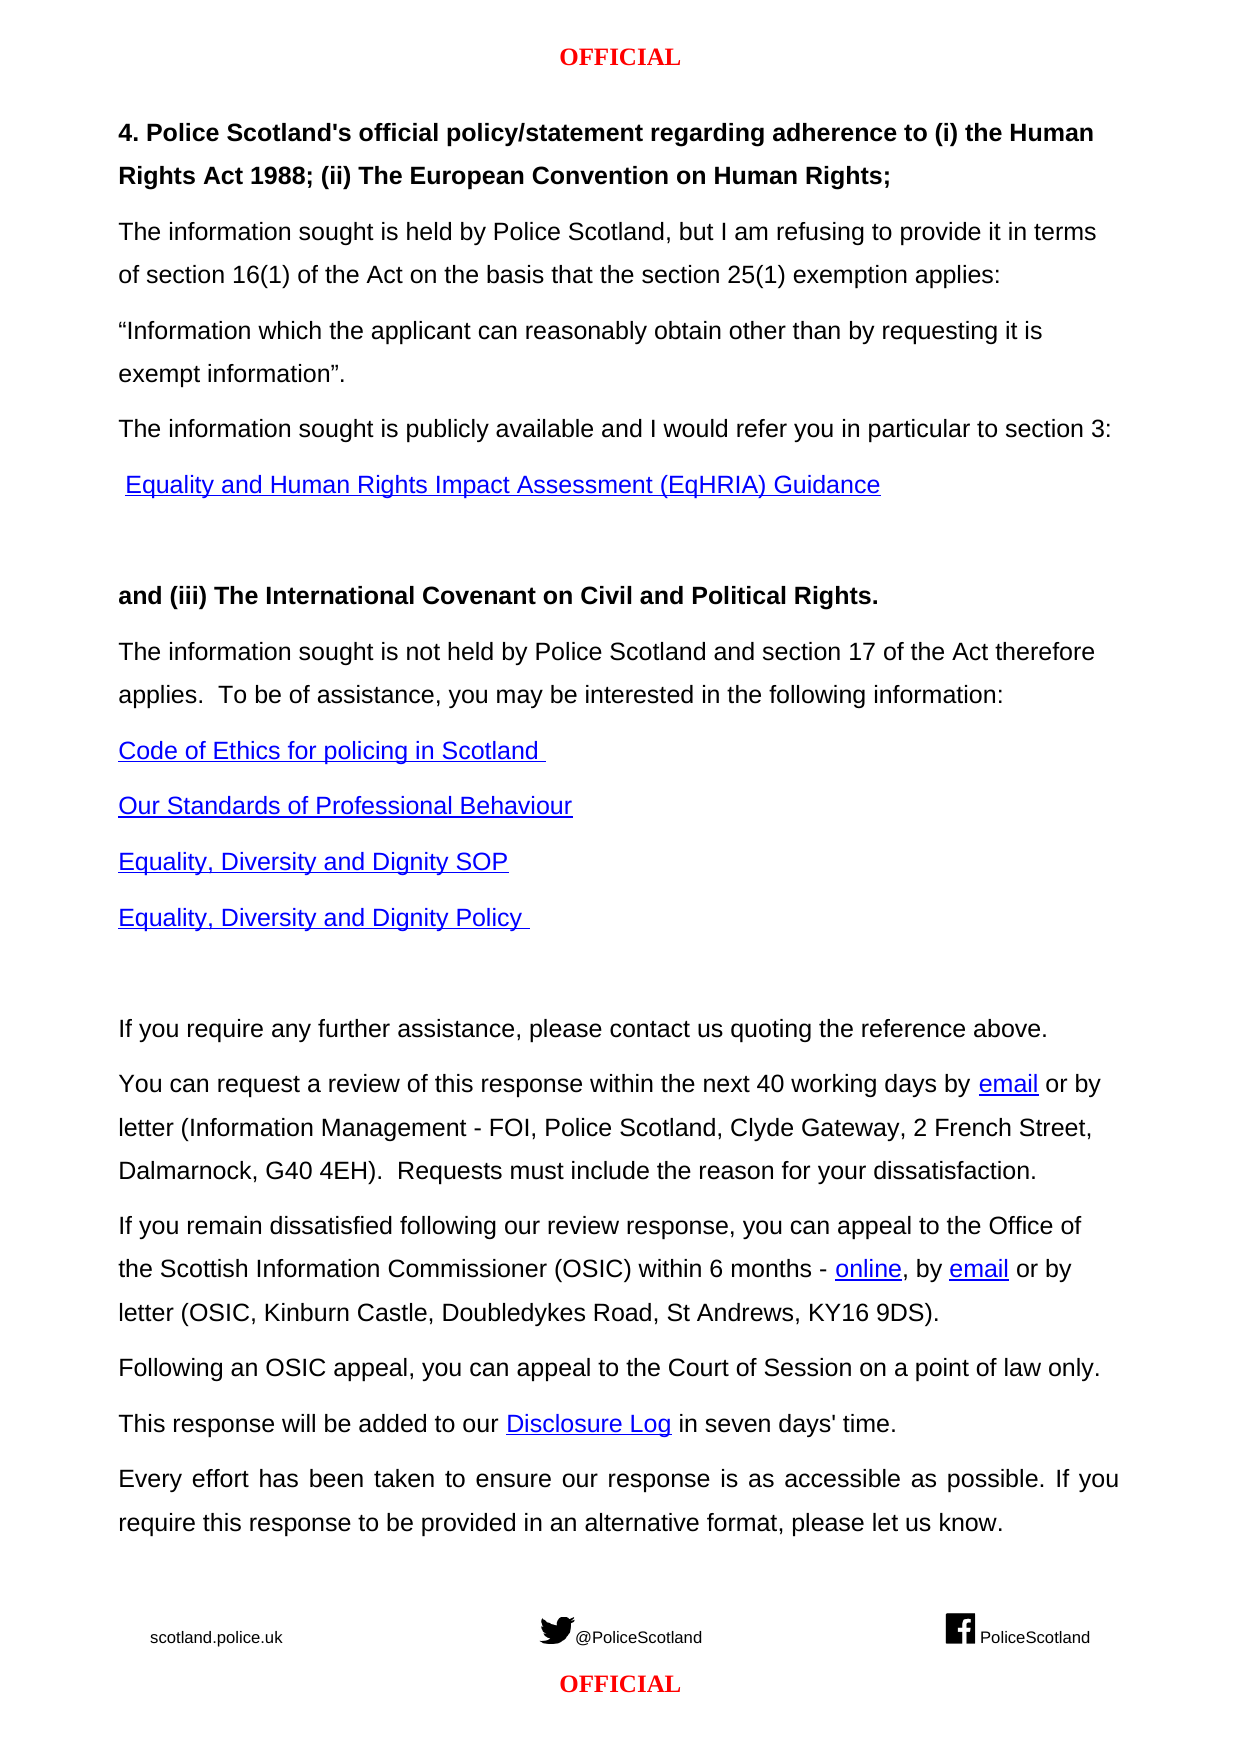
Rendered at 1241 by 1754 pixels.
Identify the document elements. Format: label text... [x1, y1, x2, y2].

text Every effort has been taken to ensure our response is as accessible as possible. If you require this response to be provided in an alternative format, please let us know. [118, 1464, 1122, 1536]
text Equality, Diversity and Dignity Policy [118, 902, 1122, 931]
text You can request a review of this response within the next 40 working days by email or by letter (Information Management - FOI, Police Scotland, Clyde Gateway, 2 French Street, Dalmarnock, G40 4EH). Requests must include the reason for your dissatisfaction. [118, 1069, 1122, 1184]
text Equality and Human Rights Impact Assessment (EqHRIA) Guidance [118, 470, 1122, 499]
text If you remain dissatisfied following our review response, you can appeal to the Office of the Scottish Information Commissioner (OSIC) within 6 months - online, by email or by letter (OSIC, Kinburn Castle, Doubledykes Road, St Andrews, KY16 9DS). [118, 1211, 1122, 1326]
text If you require any further assistance, please contact us quoting the reference above. [118, 1014, 1122, 1042]
text The information sought is publicly available and I would refer you in particular to section 3: [118, 414, 1122, 443]
text The information sought is held by Police Scotland, but I am refusing to provide it in terms of section 16(1) of the Act on the basis that the section 25(1) exemption applies: [118, 217, 1122, 289]
subtitle 4. Police Scotland's official policy/statement regarding adherence to (i) the Human Rights Act 1988; (ii) The European Convention on Human Rights; [118, 118, 1122, 190]
text Equality, Diversity and Dignity SOP [118, 847, 1122, 876]
subtitle and (iii) The International Covenant on Civil and Political Rights. [118, 581, 1122, 610]
text Following an OSIC appeal, you can appeal to the Court of Session on a point of law only. [118, 1353, 1122, 1382]
text The information sought is not held by Police Scotland and section 17 of the Act therefore applies. To be of assistance, you may be interested in the following information: [118, 637, 1122, 709]
text Code of Ethics for policing in Scotland [118, 736, 1122, 764]
text This response will be added to our Disclosure Log in seven days' time. [118, 1409, 1122, 1437]
text Our Standards of Professional Behaviour [118, 791, 1122, 820]
picture [945, 1613, 976, 1644]
picture [538, 1617, 575, 1644]
text “Information which the applicant can reasonably obtain other than by requesting it is exempt information”. [118, 316, 1122, 387]
